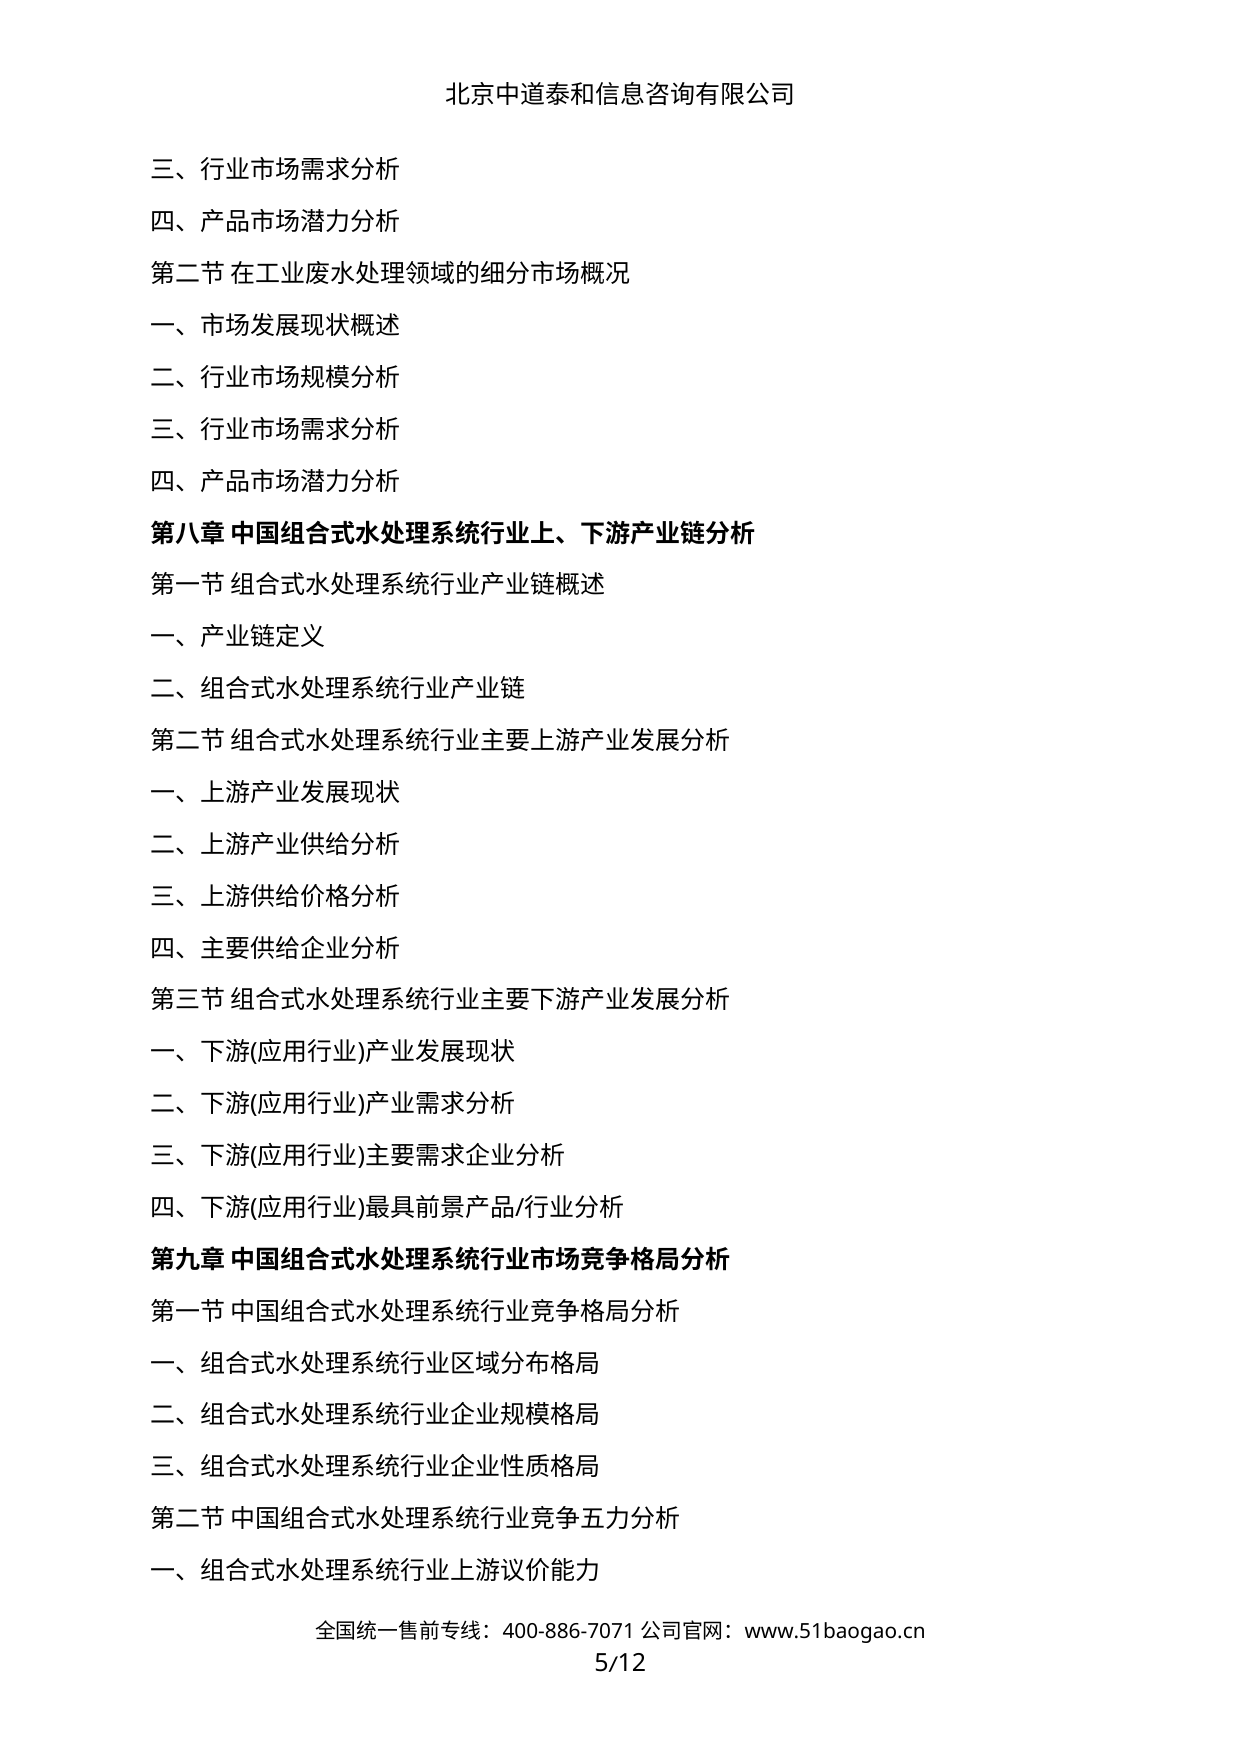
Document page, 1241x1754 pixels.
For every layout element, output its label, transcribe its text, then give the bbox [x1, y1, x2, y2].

text 三、下游(应用行业)主要需求企业分析 [150, 1136, 1090, 1172]
text 三、行业市场需求分析 [150, 150, 1090, 186]
text 二、组合式水处理系统行业产业链 [150, 669, 1090, 705]
text 四、下游(应用行业)最具前景产品/行业分析 [150, 1187, 1090, 1224]
text 三、组合式水处理系统行业企业性质格局 [150, 1447, 1090, 1483]
text 一、市场发展现状概述 [150, 306, 1090, 342]
text 第八章 中国组合式水处理系统行业上、下游产业链分析 [150, 513, 1090, 549]
text 第二节 在工业废水处理领域的细分市场概况 [150, 254, 1090, 290]
text 三、上游供给价格分析 [150, 876, 1090, 912]
text 三、行业市场需求分析 [150, 409, 1090, 446]
text 四、产品市场潜力分析 [150, 202, 1090, 238]
text 第三节 组合式水处理系统行业主要下游产业发展分析 [150, 980, 1090, 1016]
text 一、组合式水处理系统行业上游议价能力 [150, 1551, 1090, 1587]
text 第二节 中国组合式水处理系统行业竞争五力分析 [150, 1499, 1090, 1535]
text 二、行业市场规模分析 [150, 357, 1090, 394]
text 第一节 中国组合式水处理系统行业竞争格局分析 [150, 1291, 1090, 1327]
text 一、组合式水处理系统行业区域分布格局 [150, 1343, 1090, 1379]
text 第二节 组合式水处理系统行业主要上游产业发展分析 [150, 721, 1090, 757]
text 二、组合式水处理系统行业企业规模格局 [150, 1395, 1090, 1431]
text 一、上游产业发展现状 [150, 772, 1090, 809]
text 四、主要供给企业分析 [150, 928, 1090, 964]
text 二、上游产业供给分析 [150, 824, 1090, 861]
text 四、产品市场潜力分析 [150, 461, 1090, 497]
text 第九章 中国组合式水处理系统行业市场竞争格局分析 [150, 1239, 1090, 1276]
text 第一节 组合式水处理系统行业产业链概述 [150, 565, 1090, 601]
text 二、下游(应用行业)产业需求分析 [150, 1084, 1090, 1120]
text 一、产业链定义 [150, 617, 1090, 653]
text 一、下游(应用行业)产业发展现状 [150, 1032, 1090, 1068]
